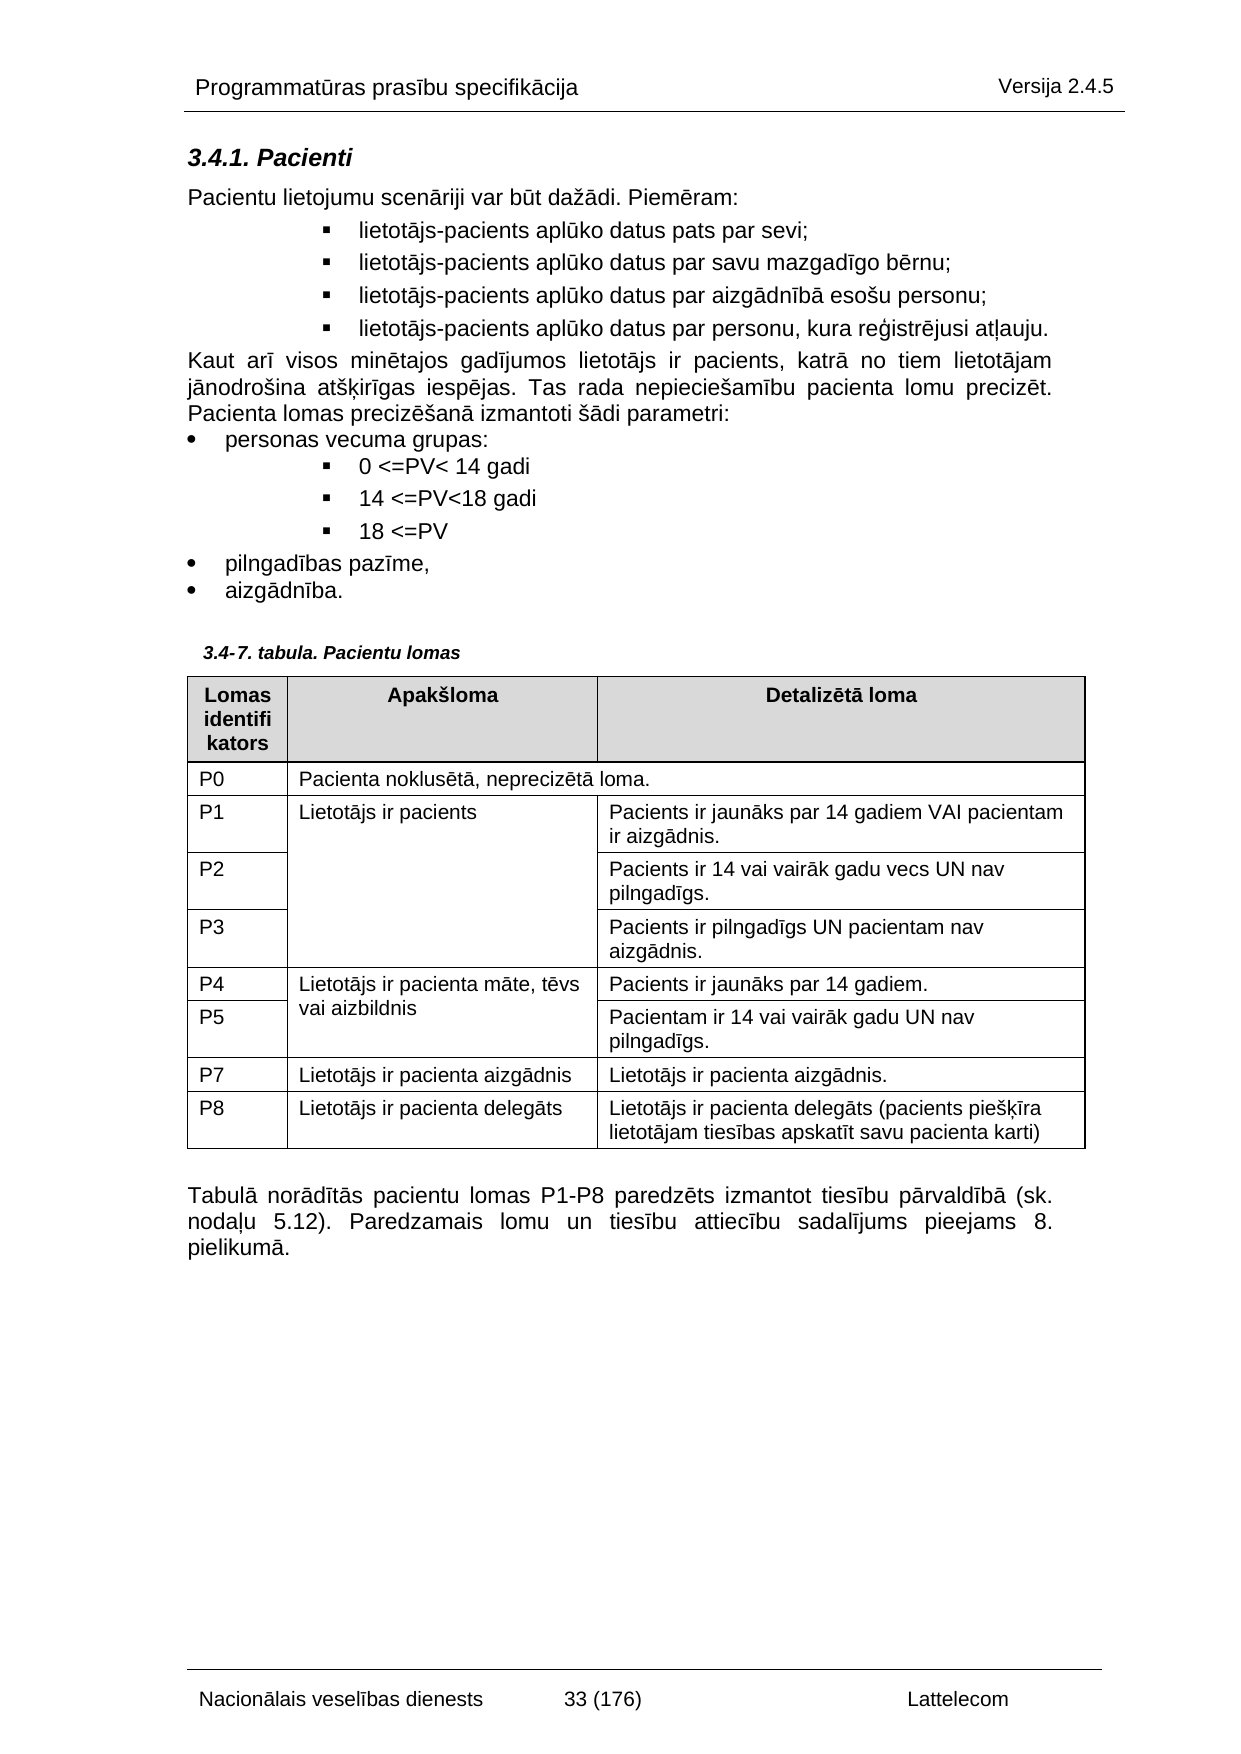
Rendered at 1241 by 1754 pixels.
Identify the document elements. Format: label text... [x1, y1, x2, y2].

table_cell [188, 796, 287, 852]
list personas vecuma grupas: [187, 426, 1053, 453]
list aizgādnība. [187, 577, 1053, 603]
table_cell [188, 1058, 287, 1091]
text Pacientu lietojumu scenāriji var būt dažādi. Piemēram: [187, 184, 1053, 211]
text Tabulā norādītās pacientu lomas P1-P8 paredzēts izmantot tiesību pārvaldībā (sk. nodaļu 5.12). Paredzamais lomu un tiesību attiecību sadalījums pieejams 8. pielikumā. [187, 1182, 1053, 1261]
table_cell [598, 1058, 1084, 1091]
list 14 <=PV<18 gadi [321, 485, 1053, 512]
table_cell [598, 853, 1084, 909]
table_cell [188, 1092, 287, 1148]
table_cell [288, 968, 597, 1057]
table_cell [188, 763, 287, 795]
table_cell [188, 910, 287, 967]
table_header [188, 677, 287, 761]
list pilngadības pazīme, [187, 550, 1053, 577]
subtitle Pacienti [187, 143, 1053, 172]
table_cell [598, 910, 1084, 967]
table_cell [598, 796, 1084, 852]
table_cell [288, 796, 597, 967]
list 0 <=PV< 14 gadi [321, 453, 1053, 479]
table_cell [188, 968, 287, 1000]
list 18 <=PV [321, 518, 1053, 544]
list lietotājs-pacients aplūko datus par aizgādnībā esošu personu; [321, 282, 1053, 308]
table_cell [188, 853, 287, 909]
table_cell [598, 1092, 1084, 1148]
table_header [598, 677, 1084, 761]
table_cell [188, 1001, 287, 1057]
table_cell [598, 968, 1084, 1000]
list lietotājs-pacients aplūko datus par savu mazgadīgo bērnu; [321, 249, 1053, 276]
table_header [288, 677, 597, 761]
list lietotājs-pacients aplūko datus par personu, kura reģistrējusi atļauju. [321, 314, 1053, 341]
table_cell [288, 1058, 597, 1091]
list lietotājs-pacients aplūko datus pats par sevi; [321, 217, 1053, 243]
text Kaut arī visos minētajos gadījumos lietotājs ir pacients, katrā no tiem lietotājam jānodrošina atšķirīgas iespējas. Tas rada nepieciešamību pacienta lomu precizēt. Pacienta lomas precizēšanā izmantoti šādi parametri: [187, 347, 1053, 426]
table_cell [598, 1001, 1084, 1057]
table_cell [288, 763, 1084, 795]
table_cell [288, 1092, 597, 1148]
